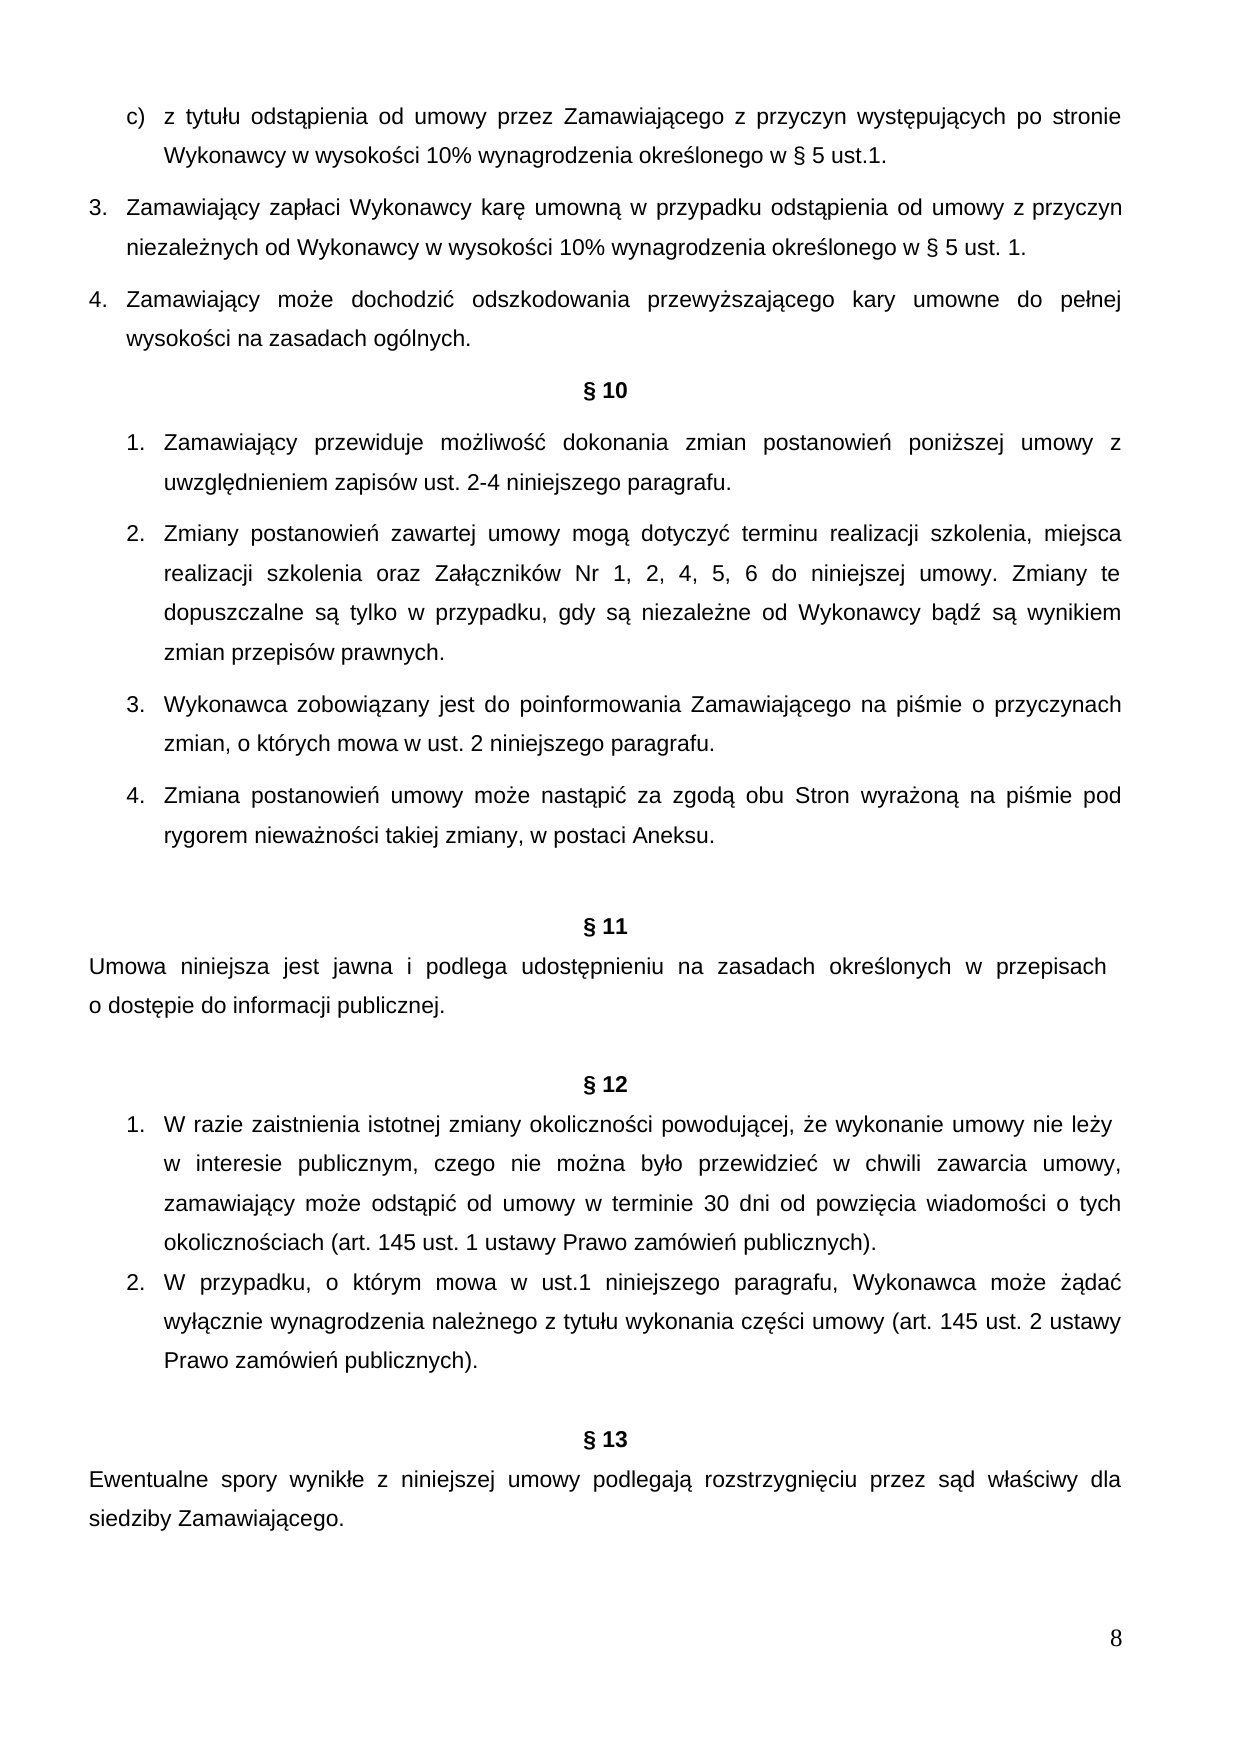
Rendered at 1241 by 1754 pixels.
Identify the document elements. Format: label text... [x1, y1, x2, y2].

list z tytułu odstąpienia od umowy przez Zamawiającego z przyczyn występujących po stronie Wykonawcy w wysokości 10% wynagrodzenia określonego w § 5 ust.1. [126, 103, 1122, 168]
text § 10 [89, 377, 1122, 403]
list W razie zaistnienia istotnej zmiany okoliczności powodującej, że wykonanie umowy nie leży w interesie publicznym, czego nie można było przewidzieć w chwili zawarcia umowy, zamawiający może odstąpić od umowy w terminie 30 dni od powzięcia wiadomości o tych okolicznościach (art. 145 ust. 1 ustawy Prawo zamówień publicznych). [126, 1111, 1122, 1255]
list Wykonawca zobowiązany jest do poinformowania Zamawiającego na piśmie o przyczynach zmian, o których mowa w ust. 2 niniejszego paragrafu. [126, 691, 1122, 757]
list Zamawiający przewiduje możliwość dokonania zmian postanowień poniższej umowy z uwzględnieniem zapisów ust. 2-4 niniejszego paragrafu. [126, 429, 1122, 495]
text Ewentualne spory wynikłe z niniejszej umowy podlegają rozstrzygnięciu przez sąd właściwy dla siedziby Zamawiającego. [89, 1466, 1122, 1532]
text § 12 [89, 1071, 1122, 1097]
text § 11 [89, 913, 1122, 939]
list Zmiany postanowień zawartej umowy mogą dotyczyć terminu realizacji szkolenia, miejsca realizacji szkolenia oraz Załączników Nr 1, 2, 4, 5, 6 do niniejszej umowy. Zmiany te dopuszczalne są tylko w przypadku, gdy są niezależne od Wykonawcy bądź są wynikiem zmian przepisów prawnych. [126, 520, 1122, 665]
list W przypadku, o którym mowa w ust.1 niniejszego paragrafu, Wykonawca może żądać wyłącznie wynagrodzenia należnego z tytułu wykonania części umowy (art. 145 ust. 2 ustawy Prawo zamówień publicznych). [126, 1268, 1122, 1374]
list Zamawiający może dochodzić odszkodowania przewyższającego kary umowne do pełnej wysokości na zasadach ogólnych. [89, 286, 1122, 351]
list Zamawiający zapłaci Wykonawcy karę umowną w przypadku odstąpienia od umowy z przyczyn niezależnych od Wykonawcy w wysokości 10% wynagrodzenia określonego w § 5 ust. 1. [89, 194, 1122, 260]
text Umowa niniejsza jest jawna i podlega udostępnieniu na zasadach określonych w przepisach o dostępie do informacji publicznej. [89, 953, 1122, 1018]
list Zmiana postanowień umowy może nastąpić za zgodą obu Stron wyrażoną na piśmie pod rygorem nieważności takiej zmiany, w postaci Aneksu. [126, 782, 1122, 848]
text § 13 [89, 1426, 1122, 1453]
